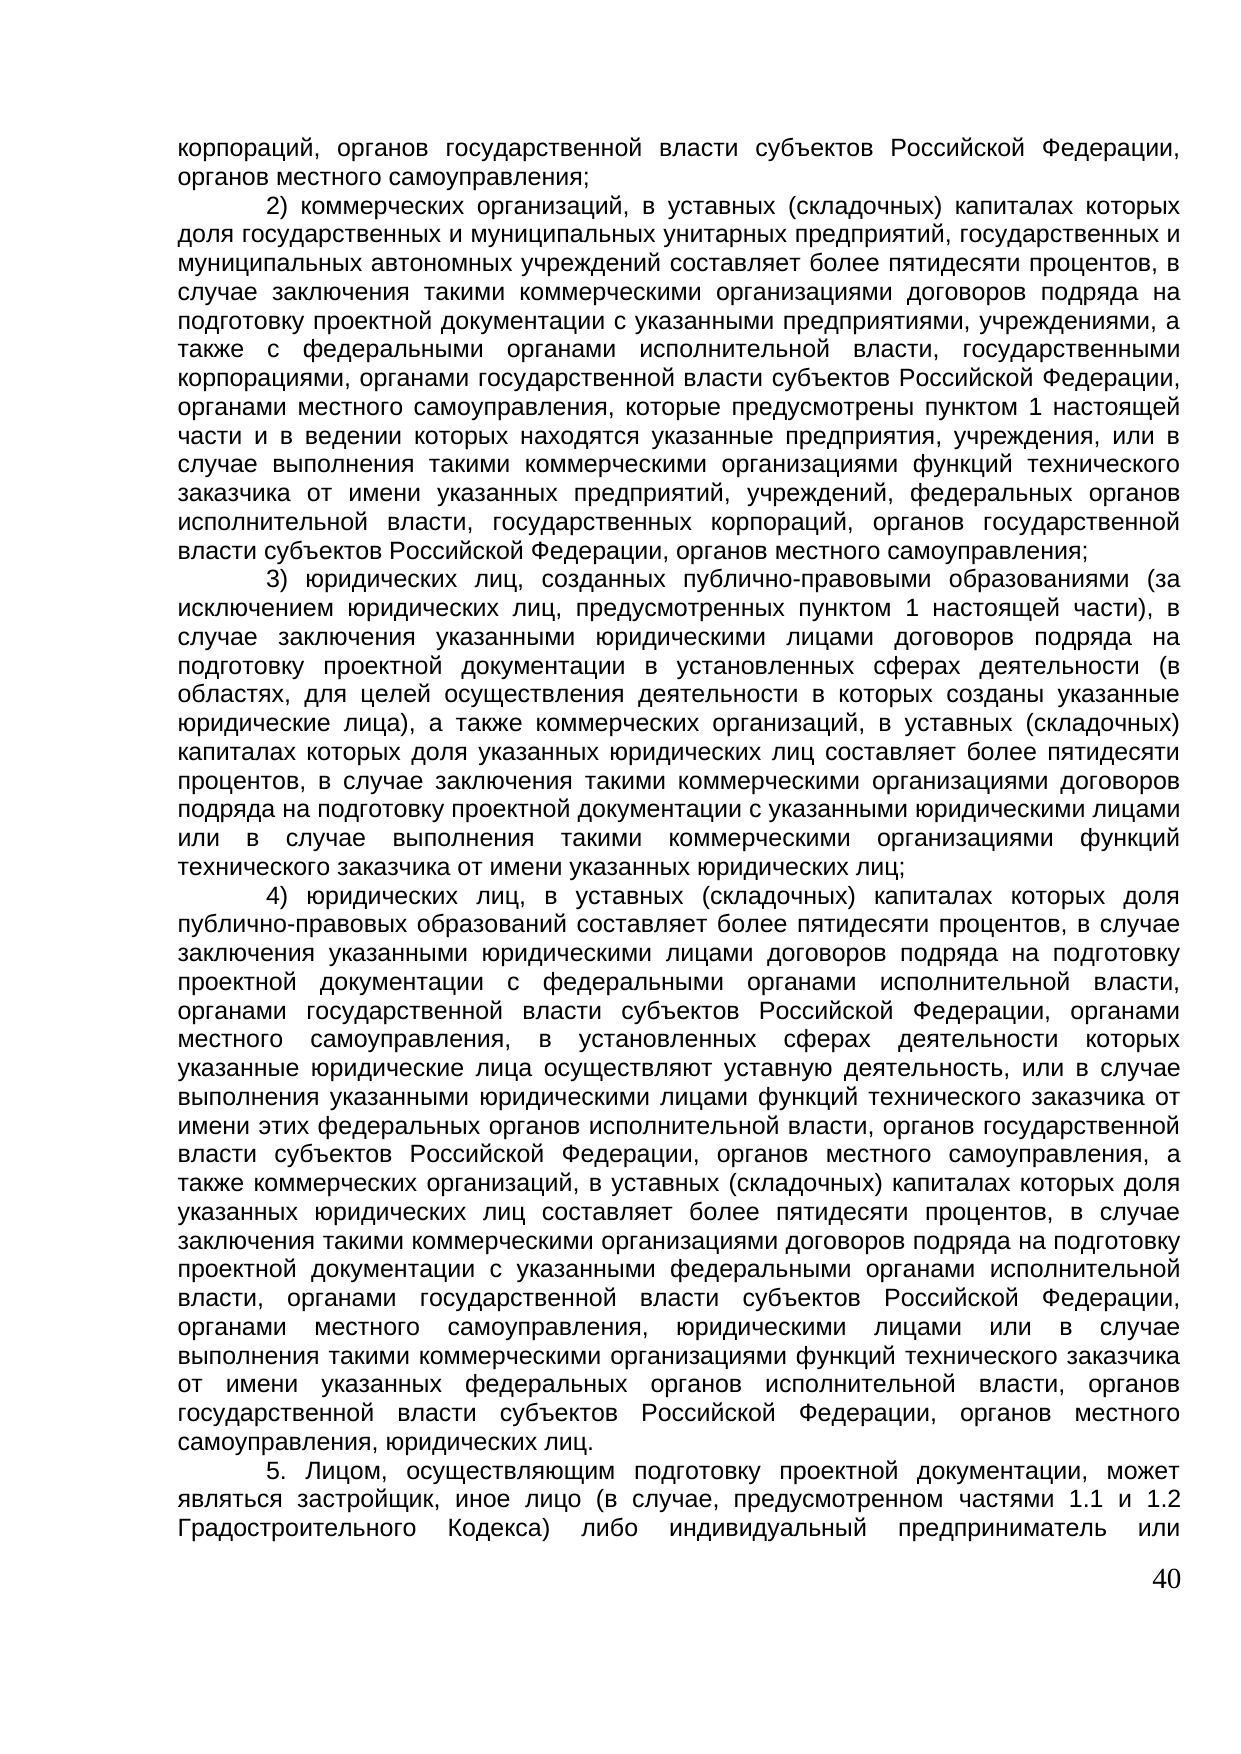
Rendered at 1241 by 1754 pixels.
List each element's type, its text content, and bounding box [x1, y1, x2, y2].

text 4) юридических лиц, в уставных (складочных) капиталах которых доля публично-правовых образований составляет более пятидесяти процентов, в случае заключения указанными юридическими лицами договоров подряда на подготовку проектной документации с федеральными органами исполнительной власти, органами государственной власти субъектов Российской Федерации, органами местного самоуправления, в установленных сферах деятельности которых указанные юридические лица осуществляют уставную деятельность, или в случае выполнения указанными юридическими лицами функций технического заказчика от имени этих федеральных органов исполнительной власти, органов государственной власти субъектов Российской Федерации, органов местного самоуправления, а также коммерческих организаций, в уставных (складочных) капиталах которых доля указанных юридических лиц составляет более пятидесяти процентов, в случае заключения такими коммерческими организациями договоров подряда на подготовку проектной документации с указанными федеральными органами исполнительной власти, органами государственной власти субъектов Российской Федерации, органами местного самоуправления, юридическими лицами или в случае выполнения такими коммерческими организациями функций технического заказчика от имени указанных федеральных органов исполнительной власти, органов государственной власти субъектов Российской Федерации, органов местного самоуправления, юридических лиц. [177, 881, 1181, 1456]
text 3) юридических лиц, созданных публично-правовыми образованиями (за исключением юридических лиц, предусмотренных пунктом 1 настоящей части), в случае заключения указанными юридическими лицами договоров подряда на подготовку проектной документации в установленных сферах деятельности (в областях, для целей осуществления деятельности в которых созданы указанные юридические лица), а также коммерческих организаций, в уставных (складочных) капиталах которых доля указанных юридических лиц составляет более пятидесяти процентов, в случае заключения такими коммерческими организациями договоров подряда на подготовку проектной документации с указанными юридическими лицами или в случае выполнения такими коммерческими организациями функций технического заказчика от имени указанных юридических лиц; [177, 564, 1181, 881]
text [177, 133, 1181, 191]
text 2) коммерческих организаций, в уставных (складочных) капиталах которых доля государственных и муниципальных унитарных предприятий, государственных и муниципальных автономных учреждений составляет более пятидесяти процентов, в случае заключения такими коммерческими организациями договоров подряда на подготовку проектной документации с указанными предприятиями, учреждениями, а также с федеральными органами исполнительной власти, государственными корпорациями, органами государственной власти субъектов Российской Федерации, органами местного самоуправления, которые предусмотрены пунктом 1 настоящей части и в ведении которых находятся указанные предприятия, учреждения, или в случае выполнения такими коммерческими организациями функций технического заказчика от имени указанных предприятий, учреждений, федеральных органов исполнительной власти, государственных корпораций, органов государственной власти субъектов Российской Федерации, органов местного самоуправления; [177, 191, 1181, 564]
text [177, 1456, 1181, 1542]
